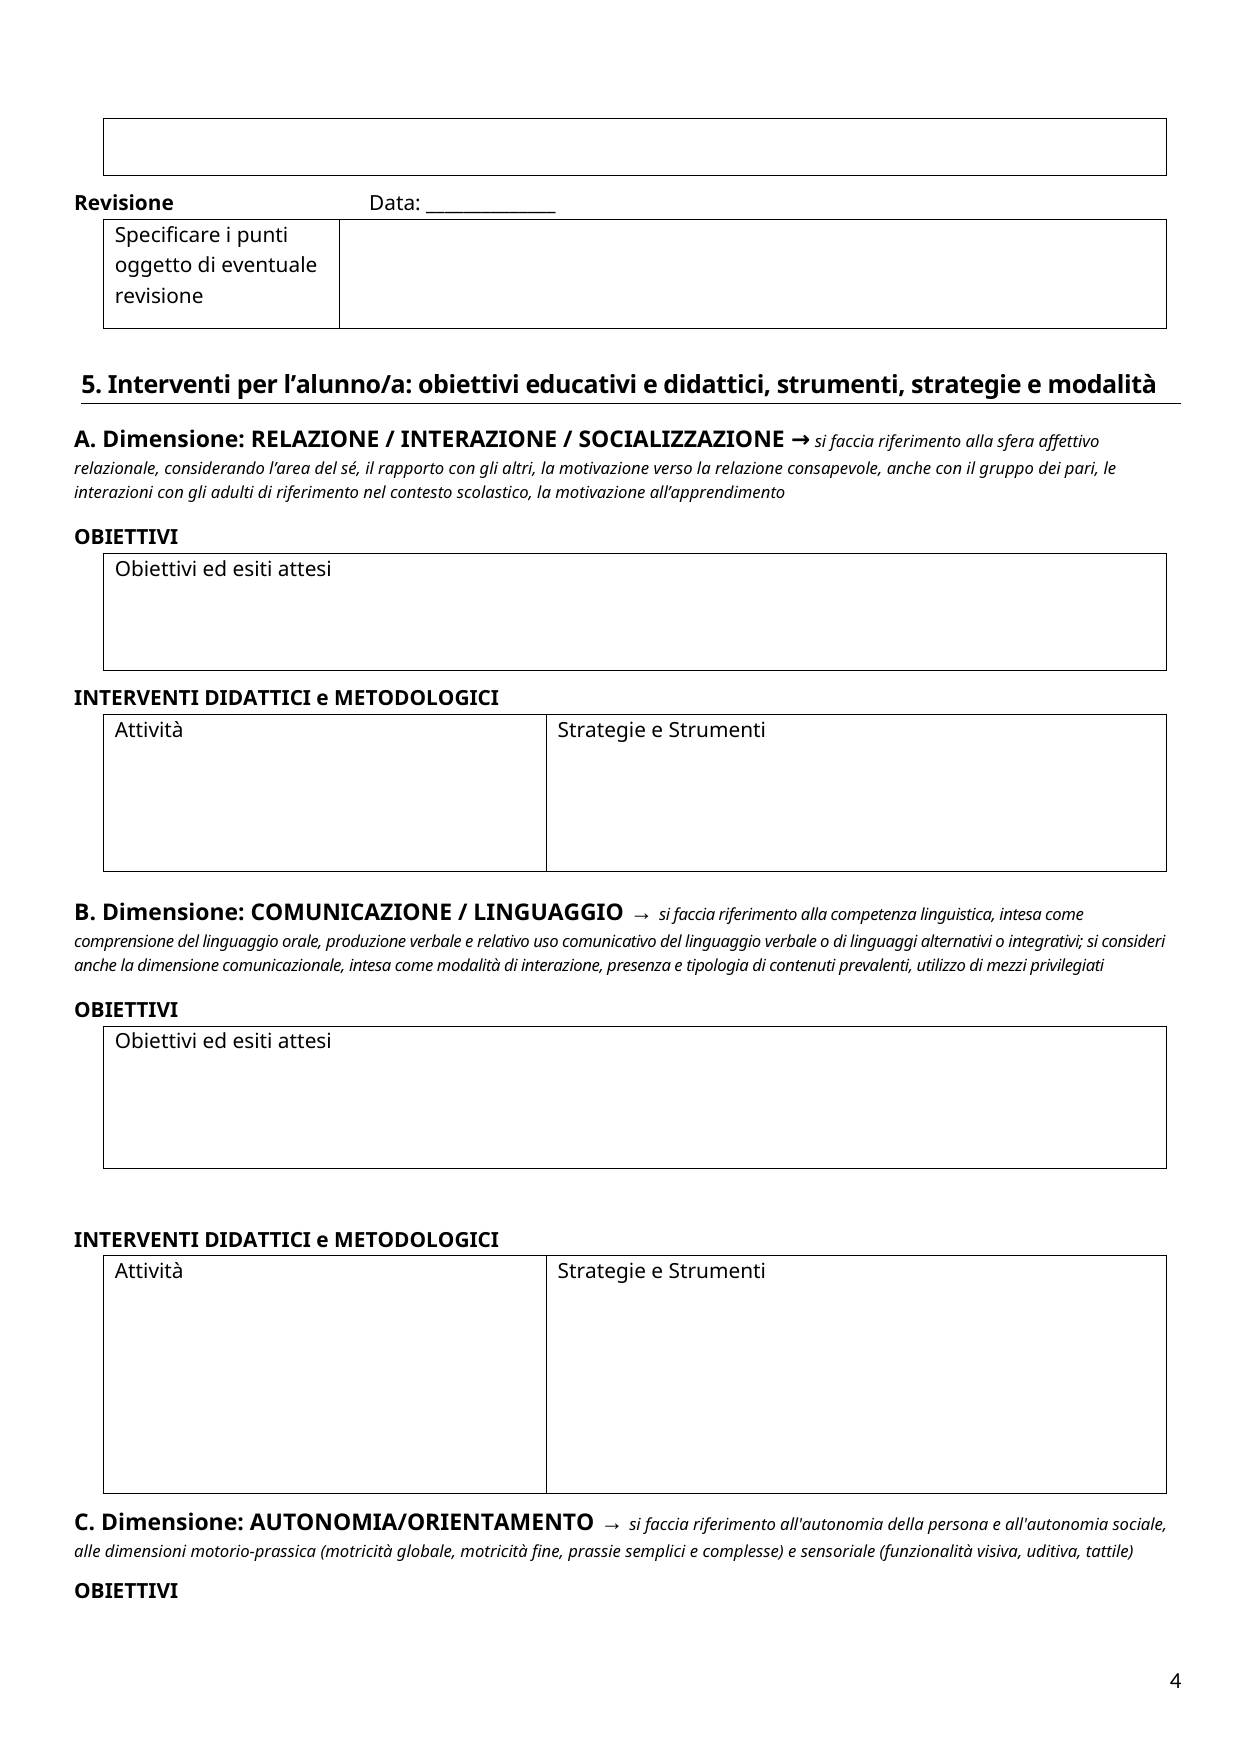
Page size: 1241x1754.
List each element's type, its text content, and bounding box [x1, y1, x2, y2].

text OBIETTIVI [74, 522, 1181, 550]
table_header Obiettivi ed esiti attesi [104, 554, 1166, 670]
text OBIETTIVI [74, 995, 1181, 1023]
text A. Dimensione: RELAZIONE / INTERAZIONE / SOCIALIZZAZIONE → si faccia riferimento alla sfera affettivo relazionale, considerando l’area del sé, il rapporto con gli altri, la motivazione verso la relazione consapevole, anche con il gruppo dei pari, le interazioni con gli adulti di riferimento nel contesto scolastico, la motivazione all’apprendimento [74, 423, 1181, 503]
text OBIETTIVI [74, 1576, 1181, 1604]
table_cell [104, 119, 1166, 174]
table_header Strategie e Strumenti [547, 715, 1166, 871]
text INTERVENTI DIDATTICI e METODOLOGICI [74, 1225, 1181, 1253]
table_header [340, 220, 1166, 328]
text C. Dimensione: AUTONOMIA/ORIENTAMENTO → si faccia riferimento all'autonomia della persona e all'autonomia sociale, alle dimensioni motorio-prassica (motricità globale, motricità fine, prassie semplici e complesse) e sensoriale (funzionalità visiva, uditiva, tattile) [74, 1506, 1181, 1562]
text Revisione Data: ______________ [74, 188, 1181, 217]
table_header Attività [104, 1256, 546, 1493]
table_header Specificare i punti oggetto di eventuale revisione [104, 220, 339, 328]
text INTERVENTI DIDATTICI e METODOLOGICI [74, 683, 1181, 712]
subtitle 5. Interventi per l’alunno/a: obiettivi educativi e didattici, strumenti, strategie e modalità [81, 367, 1181, 403]
text B. Dimensione: COMUNICAZIONE / LINGUAGGIO → si faccia riferimento alla competenza linguistica, intesa come comprensione del linguaggio orale, produzione verbale e relativo uso comunicativo del linguaggio verbale o di linguaggi alternativi o integrativi; si consideri anche la dimensione comunicazionale, intesa come modalità di interazione, presenza e tipologia di contenuti prevalenti, utilizzo di mezzi privilegiati [74, 896, 1181, 976]
table_header Obiettivi ed esiti attesi [104, 1027, 1166, 1168]
table_header Strategie e Strumenti [547, 1256, 1166, 1493]
table_header Attività [104, 715, 546, 871]
